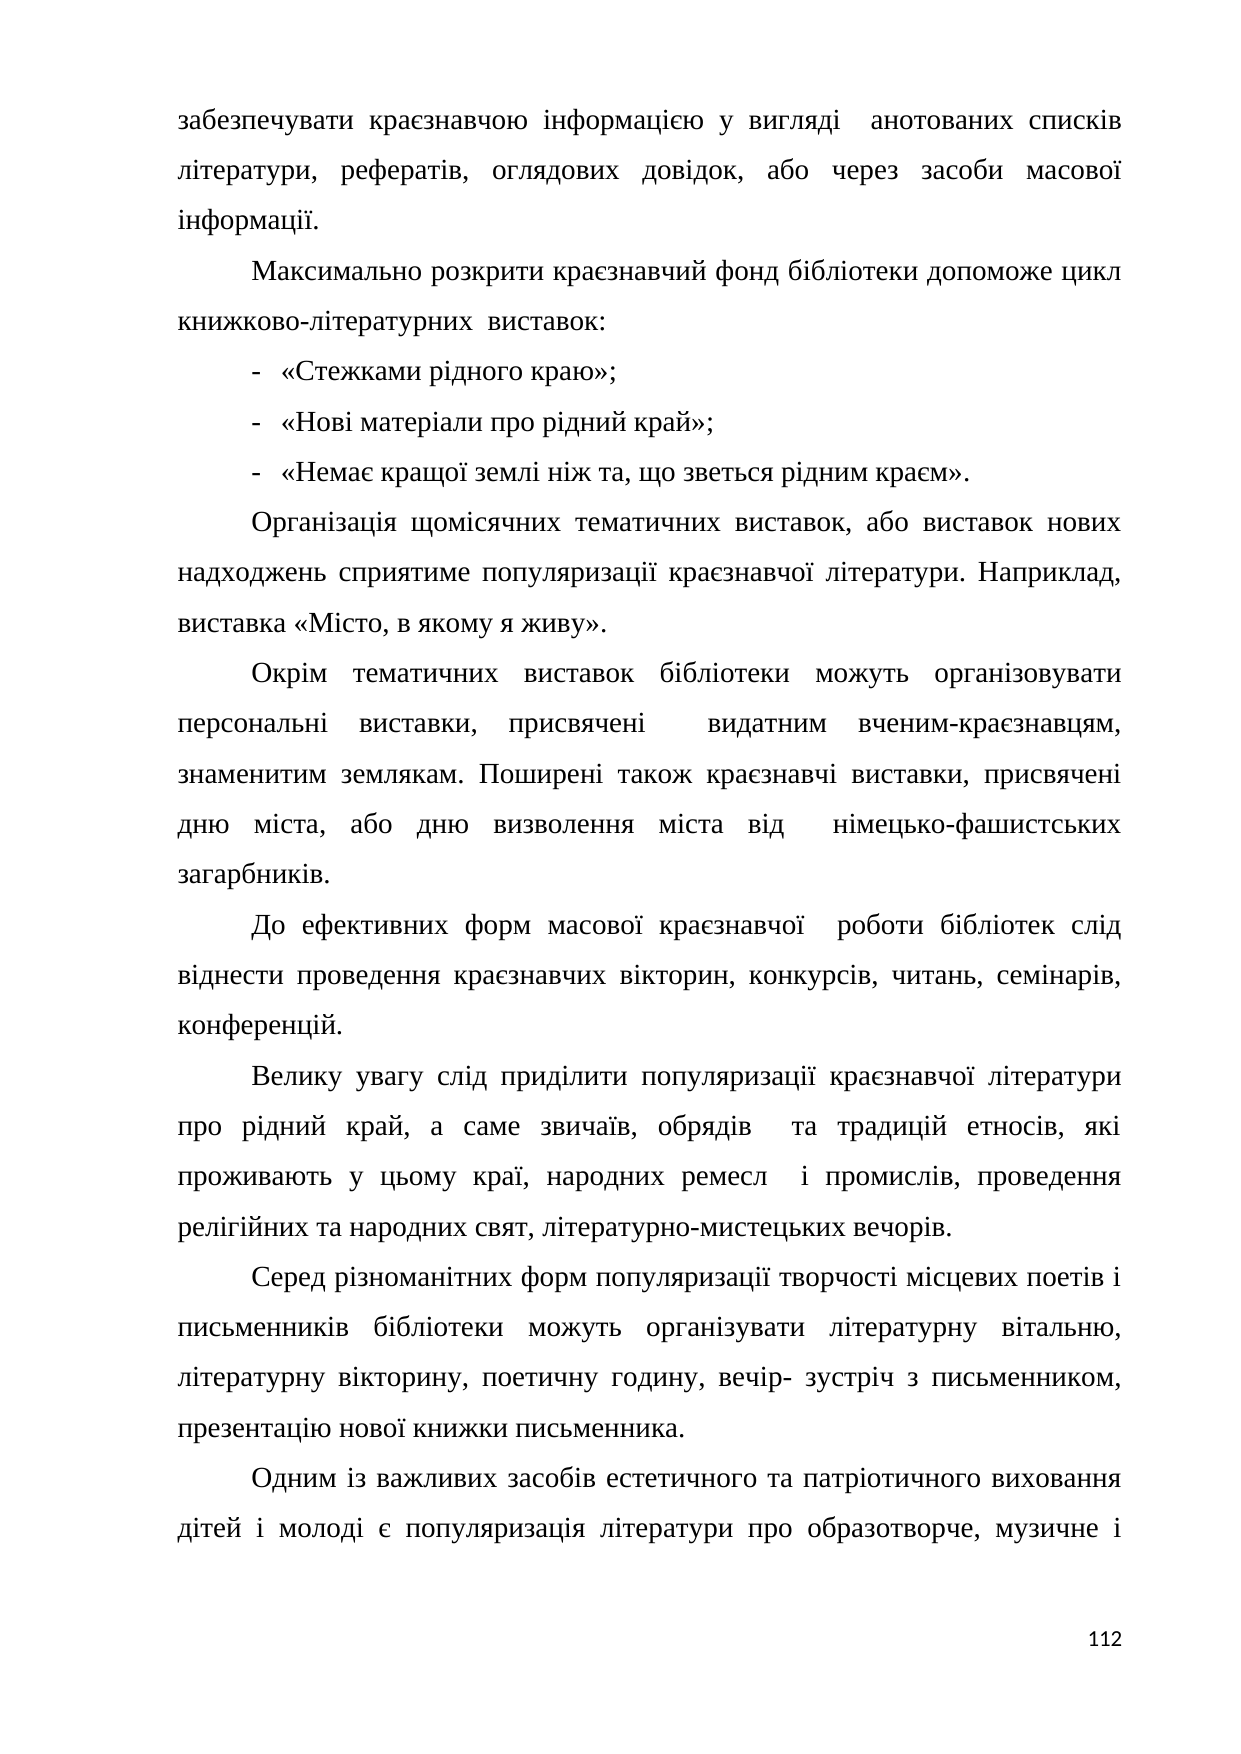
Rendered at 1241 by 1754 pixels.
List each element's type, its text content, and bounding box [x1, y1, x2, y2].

text Велику увагу слід приділити популяризації краєзнавчої літератури про рідний край, а саме звичаїв, обрядів та традицій етносів, які проживають у цьому краї, народних ремесл і промислів, проведення релігійних та народних свят, літературно-мистецьких вечорів. [177, 1058, 1122, 1242]
text Максимально розкрити краєзнавчий фонд бібліотеки допоможе цикл книжково-літературних виставок: [177, 253, 1122, 337]
text Серед різноманітних форм популяризації творчості місцевих поетів і письменників бібліотеки можуть організувати літературну вітальню, літературну вікторину, поетичну годину, вечір- зустріч з письменником, презентацію нової книжки письменника. [177, 1259, 1122, 1443]
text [177, 102, 1122, 236]
text Організація щомісячних тематичних виставок, або виставок нових надходжень сприятиме популяризації краєзнавчої літератури. Наприклад, виставка «Місто, в якому я живу». [177, 504, 1122, 638]
text До ефективних форм масової краєзнавчої роботи бібліотек слід віднести проведення краєзнавчих вікторин, конкурсів, читань, семінарів, конференцій. [177, 907, 1122, 1041]
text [177, 1460, 1122, 1544]
list «Немає кращої землі ніж та, що зветься рідним краєм». [251, 454, 1122, 487]
list «Нові матеріали про рідний край»; [251, 404, 1122, 437]
text Окрім тематичних виставок бібліотеки можуть організовувати персональні виставки, присвячені видатним вченим-краєзнавцям, знаменитим землякам. Поширені також краєзнавчі виставки, присвячені дню міста, або дню визволення міста від німецько-фашистських загарбників. [177, 655, 1122, 890]
list «Стежками рідного краю»; [251, 353, 1122, 387]
